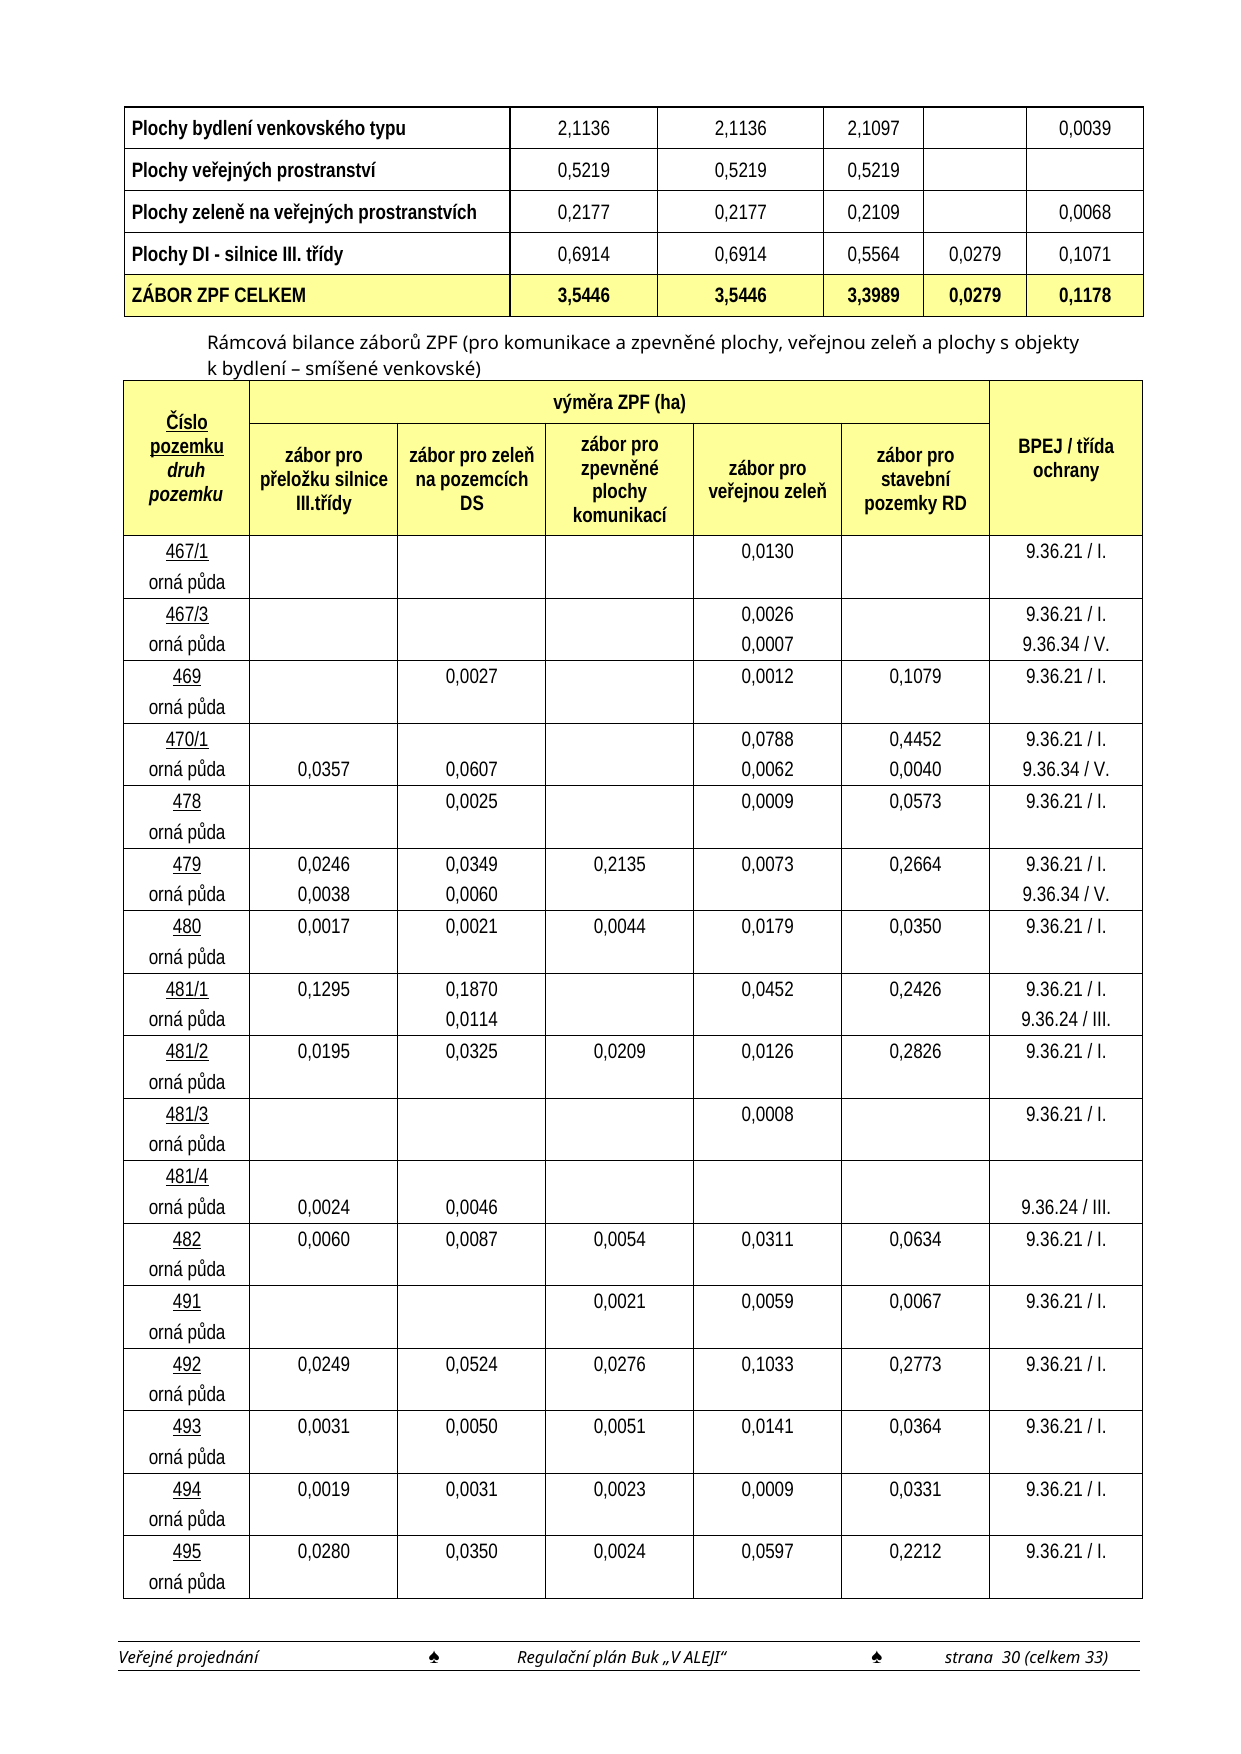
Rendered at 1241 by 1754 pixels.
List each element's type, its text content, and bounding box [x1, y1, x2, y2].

table_cell 0,0357 [250, 754, 397, 785]
table_cell [990, 1316, 1142, 1347]
table_cell 0,0067 [842, 1286, 989, 1316]
table_cell 0,0179 [694, 911, 841, 941]
table_cell [990, 1504, 1142, 1535]
table_cell 0,0025 [398, 786, 545, 816]
table_cell [250, 1566, 397, 1597]
table_cell 0,0009 [694, 1474, 841, 1504]
table_cell 9.36.21 / I. [990, 724, 1142, 754]
table_cell 3,3989 [824, 275, 923, 316]
table_cell 0,0573 [842, 786, 989, 816]
table_cell [842, 1441, 989, 1472]
table_cell [398, 816, 545, 847]
table_cell [694, 879, 841, 910]
table_cell [1027, 149, 1143, 190]
table_cell [694, 1379, 841, 1410]
table_cell orná půda [124, 566, 249, 597]
table_cell orná půda [124, 1379, 249, 1410]
table_cell orná půda [124, 1566, 249, 1597]
table_cell orná půda [124, 1066, 249, 1097]
table_cell [990, 1566, 1142, 1597]
table_cell [990, 1254, 1142, 1285]
table_cell [546, 786, 693, 816]
table_cell [250, 599, 397, 629]
table_cell [546, 724, 693, 754]
table_cell 0,0019 [250, 1474, 397, 1504]
table_cell 481/2 [124, 1036, 249, 1066]
table_cell 0,0068 [1027, 191, 1143, 232]
table_cell 0,0280 [250, 1536, 397, 1566]
table_cell [842, 536, 989, 566]
table_cell 0,0031 [398, 1474, 545, 1504]
table_cell 0,6914 [511, 233, 657, 274]
table_cell 0,1071 [1027, 233, 1143, 274]
table_cell [546, 1161, 693, 1191]
table_cell 9.36.21 / I. [990, 536, 1142, 566]
table_cell ZÁBOR ZPF CELKEM [125, 275, 509, 316]
table_cell 0,2177 [511, 191, 657, 232]
table_cell [842, 1504, 989, 1535]
table_cell [990, 816, 1142, 847]
table_cell [546, 941, 693, 972]
table_cell 0,0046 [398, 1191, 545, 1222]
table_cell [546, 974, 693, 1004]
table_cell 0,0027 [398, 661, 545, 691]
table_cell [842, 1566, 989, 1597]
table_header výměra ZPF (ha) [250, 381, 989, 423]
table_cell 0,0331 [842, 1474, 989, 1504]
table_cell 0,0044 [546, 911, 693, 941]
table_cell 0,2177 [658, 191, 823, 232]
table_cell 9.36.21 / I. [990, 974, 1142, 1004]
table_cell [250, 536, 397, 566]
table_cell [250, 691, 397, 722]
table_cell 0,0350 [842, 911, 989, 941]
table_cell [398, 1129, 545, 1160]
table_cell [546, 1441, 693, 1472]
table_cell [398, 566, 545, 597]
table_cell 9.36.21 / I. [990, 1036, 1142, 1066]
table_cell 0,0311 [694, 1224, 841, 1254]
table_cell [546, 661, 693, 691]
table_cell 479 [124, 849, 249, 879]
table_cell 0,0597 [694, 1536, 841, 1566]
table_cell [546, 1066, 693, 1097]
table_cell [546, 536, 693, 566]
table_cell [250, 661, 397, 691]
table_cell [990, 691, 1142, 722]
table_cell zábor pro veřejnou zeleň [694, 424, 841, 535]
table_cell [398, 1379, 545, 1410]
table_cell [842, 1004, 989, 1035]
table_cell [694, 816, 841, 847]
table_cell [250, 1379, 397, 1410]
table_cell 0,0059 [694, 1286, 841, 1316]
table_cell 480 [124, 911, 249, 941]
table_cell orná půda [124, 1504, 249, 1535]
table_cell [546, 1254, 693, 1285]
table_cell [842, 1191, 989, 1222]
table_cell 0,0130 [694, 536, 841, 566]
table_cell [398, 1316, 545, 1347]
table_cell 0,0141 [694, 1411, 841, 1441]
table_cell 0,0249 [250, 1349, 397, 1379]
table_cell [398, 536, 545, 566]
table_cell [398, 1161, 545, 1191]
table_cell [842, 691, 989, 722]
table_cell 9.36.21 / I. [990, 661, 1142, 691]
table_cell [250, 724, 397, 754]
table_cell [546, 1191, 693, 1222]
table_cell 9.36.21 / I. [990, 1224, 1142, 1254]
table_cell 9.36.21 / I. [990, 786, 1142, 816]
table_cell [842, 1099, 989, 1129]
table_cell [842, 1066, 989, 1097]
table_cell 0,0012 [694, 661, 841, 691]
table_cell 482 [124, 1224, 249, 1254]
table_cell [990, 566, 1142, 597]
table_cell 9.36.34 / V. [990, 754, 1142, 785]
table_cell orná půda [124, 1004, 249, 1035]
table_cell 9.36.21 / I. [990, 1286, 1142, 1316]
table_cell 0,0017 [250, 911, 397, 941]
table_cell Plochy veřejných prostranství [125, 149, 509, 190]
table_cell [546, 1129, 693, 1160]
table_cell [546, 1099, 693, 1129]
table_cell [990, 1441, 1142, 1472]
table_cell 0,0276 [546, 1349, 693, 1379]
table_cell [398, 1286, 545, 1316]
table_cell orná půda [124, 1129, 249, 1160]
table_header Číslo pozemku druh pozemku [124, 381, 249, 535]
table_cell 494 [124, 1474, 249, 1504]
table_cell 0,0024 [546, 1536, 693, 1566]
table_cell [694, 1254, 841, 1285]
table_cell 0,0325 [398, 1036, 545, 1066]
table_cell [398, 1566, 545, 1597]
table_cell 9.36.21 / I. [990, 1349, 1142, 1379]
table_cell [546, 816, 693, 847]
table_cell [250, 1161, 397, 1191]
table_cell [546, 1504, 693, 1535]
table_cell [250, 1099, 397, 1129]
table_cell 9.36.21 / I. [990, 1536, 1142, 1566]
table_cell 0,0026 [694, 599, 841, 629]
table_cell 0,0350 [398, 1536, 545, 1566]
table_cell 492 [124, 1349, 249, 1379]
table_cell 0,0246 [250, 849, 397, 879]
table_cell [546, 879, 693, 910]
table_cell zábor pro stavební pozemky RD [842, 424, 989, 535]
table_cell 0,0021 [546, 1286, 693, 1316]
table_cell 0,0195 [250, 1036, 397, 1066]
table_cell 9.36.34 / V. [990, 879, 1142, 910]
table_cell 0,0023 [546, 1474, 693, 1504]
table_cell [694, 1004, 841, 1035]
table_cell 0,0009 [694, 786, 841, 816]
table_cell Plochy DI - silnice III. třídy [125, 233, 509, 274]
table_cell 9.36.21 / I. [990, 849, 1142, 879]
table_cell [250, 1004, 397, 1035]
table_cell [250, 816, 397, 847]
table_cell [398, 1066, 545, 1097]
table_cell [250, 629, 397, 660]
text Rámcová bilance záborů ZPF (pro komunikace a zpevněné plochy, veřejnou zeleň a plochy s objekty k bydlení – smíšené venkovské) [207, 329, 1140, 380]
table_cell 2,1097 [824, 108, 923, 148]
table_cell [250, 786, 397, 816]
table_cell [250, 566, 397, 597]
table_cell [398, 1504, 545, 1535]
table_cell 0,2426 [842, 974, 989, 1004]
table_cell 478 [124, 786, 249, 816]
table_cell [842, 1316, 989, 1347]
table_cell 9.36.21 / I. [990, 599, 1142, 629]
table_cell Plochy bydlení venkovského typu [125, 108, 509, 148]
table_cell 0,1870 [398, 974, 545, 1004]
table_header BPEJ / třída ochrany [990, 381, 1142, 535]
table_cell [842, 629, 989, 660]
table_cell [546, 629, 693, 660]
table_cell zábor pro zpevněné plochy komunikací [546, 424, 693, 535]
table_cell 0,5219 [658, 149, 823, 190]
table_cell [694, 941, 841, 972]
table_cell [546, 1379, 693, 1410]
table_cell 0,0114 [398, 1004, 545, 1035]
table_cell [250, 1286, 397, 1316]
table_cell [250, 1254, 397, 1285]
table_cell 9.36.21 / I. [990, 1474, 1142, 1504]
table_cell orná půda [124, 1254, 249, 1285]
table_cell 0,0524 [398, 1349, 545, 1379]
table_cell 481/1 [124, 974, 249, 1004]
table_cell orná půda [124, 691, 249, 722]
table_cell orná půda [124, 816, 249, 847]
table_cell 467/3 [124, 599, 249, 629]
table_cell 0,0634 [842, 1224, 989, 1254]
table_cell [250, 941, 397, 972]
table_cell 0,2773 [842, 1349, 989, 1379]
table_cell 0,1033 [694, 1349, 841, 1379]
table_cell [250, 1066, 397, 1097]
table_cell [398, 941, 545, 972]
table_cell 9.36.21 / I. [990, 1411, 1142, 1441]
table_cell [842, 941, 989, 972]
table_cell [694, 1066, 841, 1097]
table_cell 0,0008 [694, 1099, 841, 1129]
table_cell 9.36.21 / I. [990, 1099, 1142, 1129]
table_cell 0,0452 [694, 974, 841, 1004]
table_cell [924, 191, 1026, 232]
table_cell 3,5446 [511, 275, 657, 316]
table_cell [842, 816, 989, 847]
table_cell 9.36.21 / I. [990, 911, 1142, 941]
table_cell orná půda [124, 1316, 249, 1347]
table_cell [694, 1504, 841, 1535]
table_cell 0,0060 [398, 879, 545, 910]
table_cell 0,0788 [694, 724, 841, 754]
table_cell [924, 108, 1026, 148]
table_cell [694, 1191, 841, 1222]
table_cell [546, 1316, 693, 1347]
table_cell 469 [124, 661, 249, 691]
table_cell 0,4452 [842, 724, 989, 754]
table_cell [398, 629, 545, 660]
table_cell 0,0349 [398, 849, 545, 879]
table_cell 0,1178 [1027, 275, 1143, 316]
table_cell orná půda [124, 629, 249, 660]
table_cell [398, 724, 545, 754]
table_cell 0,0126 [694, 1036, 841, 1066]
table_cell 0,2212 [842, 1536, 989, 1566]
table_cell [990, 1129, 1142, 1160]
table_cell [398, 1254, 545, 1285]
table_cell [694, 566, 841, 597]
table_cell 0,0050 [398, 1411, 545, 1441]
table_cell [250, 1504, 397, 1535]
table_cell 0,0279 [924, 233, 1026, 274]
table_cell 0,5564 [824, 233, 923, 274]
table_cell [398, 599, 545, 629]
table_cell 9.36.24 / III. [990, 1004, 1142, 1035]
table_cell zábor pro zeleň na pozemcích DS [398, 424, 545, 535]
table_cell 0,0364 [842, 1411, 989, 1441]
table_cell [694, 1316, 841, 1347]
table_cell 0,0060 [250, 1224, 397, 1254]
table_cell [250, 1316, 397, 1347]
table_cell [990, 1066, 1142, 1097]
table_cell 0,0040 [842, 754, 989, 785]
table_cell 0,5219 [511, 149, 657, 190]
table_cell 481/4 [124, 1161, 249, 1191]
table_cell 0,2826 [842, 1036, 989, 1066]
table_cell [546, 566, 693, 597]
table_cell Plochy zeleně na veřejných prostranstvích [125, 191, 509, 232]
table_cell [694, 1441, 841, 1472]
table_cell 0,0062 [694, 754, 841, 785]
table_cell 2,1136 [658, 108, 823, 148]
table_cell 481/3 [124, 1099, 249, 1129]
table_cell [990, 1379, 1142, 1410]
table_cell [250, 1441, 397, 1472]
table_cell 0,2135 [546, 849, 693, 879]
table_cell [546, 754, 693, 785]
table_cell [250, 1129, 397, 1160]
table_cell 0,0031 [250, 1411, 397, 1441]
table_cell 0,0051 [546, 1411, 693, 1441]
table_cell [398, 1441, 545, 1472]
table_cell [694, 1566, 841, 1597]
table_cell [398, 1099, 545, 1129]
table_cell 0,0024 [250, 1191, 397, 1222]
table_cell 3,5446 [658, 275, 823, 316]
table_cell [842, 1379, 989, 1410]
table_cell 0,6914 [658, 233, 823, 274]
table_cell 493 [124, 1411, 249, 1441]
table_cell 0,5219 [824, 149, 923, 190]
table_cell [842, 1161, 989, 1191]
table_cell orná půda [124, 1191, 249, 1222]
table_cell 0,0039 [1027, 108, 1143, 148]
table_cell 467/1 [124, 536, 249, 566]
table_cell 2,1136 [511, 108, 657, 148]
table_cell [842, 599, 989, 629]
table_cell 0,0007 [694, 629, 841, 660]
table_cell [546, 1566, 693, 1597]
table_cell 0,1079 [842, 661, 989, 691]
table_cell [546, 691, 693, 722]
table_cell 0,1295 [250, 974, 397, 1004]
table_cell 0,2664 [842, 849, 989, 879]
table_cell 0,2109 [824, 191, 923, 232]
table_cell 0,0607 [398, 754, 545, 785]
table_cell 495 [124, 1536, 249, 1566]
table_cell orná půda [124, 754, 249, 785]
table_cell orná půda [124, 941, 249, 972]
table_cell [990, 941, 1142, 972]
table_cell 9.36.24 / III. [990, 1191, 1142, 1222]
table_cell 0,0038 [250, 879, 397, 910]
table_cell [842, 1129, 989, 1160]
table_cell [842, 1254, 989, 1285]
table_cell orná půda [124, 879, 249, 910]
table_cell orná půda [124, 1441, 249, 1472]
table_cell 9.36.34 / V. [990, 629, 1142, 660]
table_cell zábor pro přeložku silnice III.třídy [250, 424, 397, 535]
table_cell [990, 1161, 1142, 1191]
table_cell [842, 566, 989, 597]
table_cell 0,0073 [694, 849, 841, 879]
table_cell 0,0279 [924, 275, 1026, 316]
table_cell [546, 1004, 693, 1035]
table_cell 470/1 [124, 724, 249, 754]
table_cell [842, 879, 989, 910]
table_cell [924, 149, 1026, 190]
table_cell [398, 691, 545, 722]
table_cell 0,0087 [398, 1224, 545, 1254]
table_cell 0,0021 [398, 911, 545, 941]
table_cell [694, 1129, 841, 1160]
table_cell 0,0209 [546, 1036, 693, 1066]
table_cell [694, 1161, 841, 1191]
table_cell [694, 691, 841, 722]
table_cell 491 [124, 1286, 249, 1316]
table_cell 0,0054 [546, 1224, 693, 1254]
table_cell [546, 599, 693, 629]
